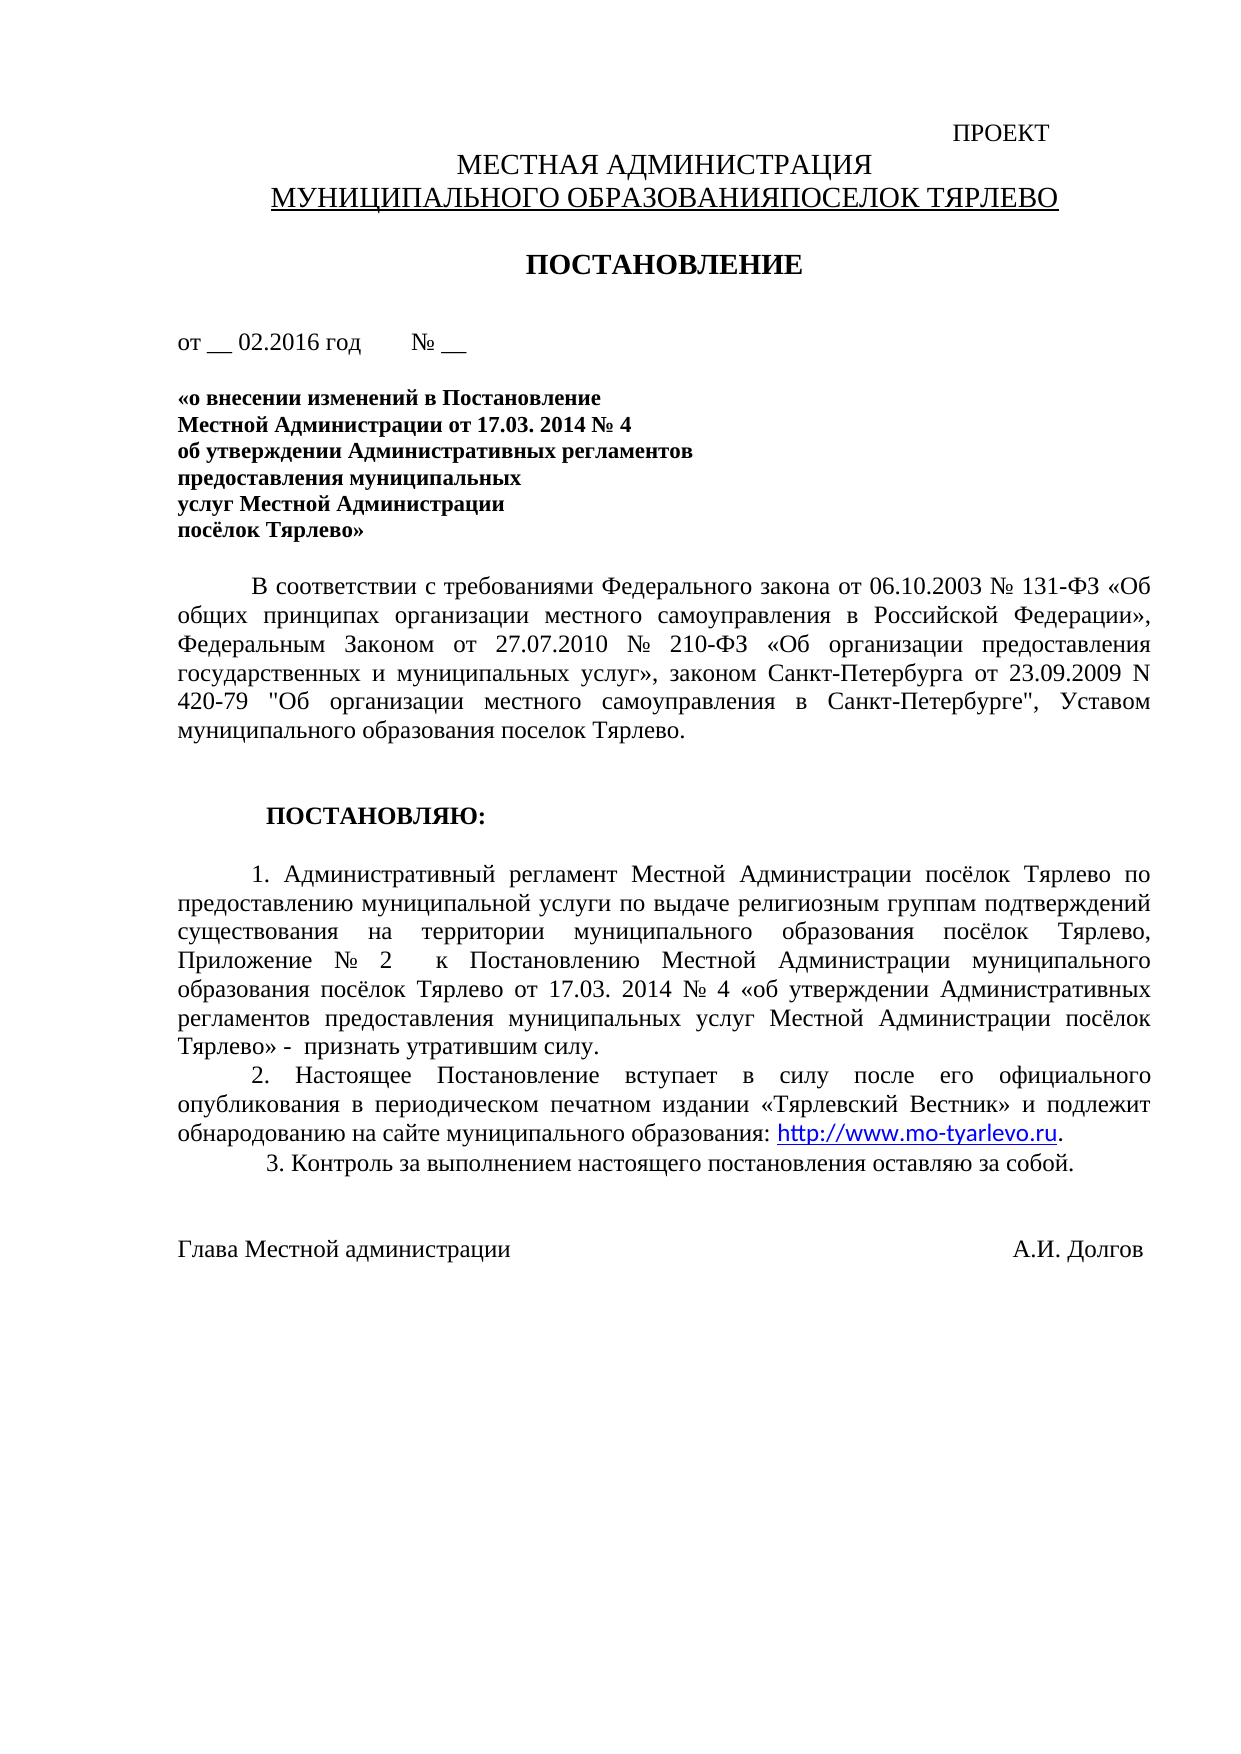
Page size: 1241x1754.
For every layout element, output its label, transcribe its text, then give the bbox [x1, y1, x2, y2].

text 3. Контроль за выполнением настоящего постановления оставляю за собой. [177, 1148, 1152, 1177]
text посёлок Тярлево» [177, 516, 1152, 543]
text ПРОЕКТ [177, 118, 1152, 147]
text от __ 02.2016 год № __ [177, 327, 1152, 356]
text услуг Местной Администрации [177, 490, 1152, 516]
text 2. Настоящее Постановление вступает в силу после его официального опубликования в периодическом печатном издании «Тярлевский Вестник» и подлежит обнародованию на сайте муниципального образования: http://www.mo-tyarlevo.ru. [177, 1060, 1152, 1148]
text МУНИЦИПАЛЬНОГО ОБРАЗОВАНИЯПОСЕЛОК ТЯРЛЕВО [177, 180, 1152, 214]
text Глава Местной администрации А.И. Долгов [177, 1234, 1152, 1263]
text предоставления муниципальных [177, 463, 1152, 490]
text Местной Администрации от 17.03. 2014 № 4 [177, 411, 1152, 437]
text ПОСТАНОВЛЕНИЕ [177, 247, 1152, 281]
text 1. Административный регламент Местной Администрации посёлок Тярлево по предоставлению муниципальной услуги по выдаче религиозным группам подтверждений существования на территории муниципального образования посёлок Тярлево, Приложение № 2 к Постановлению Местной Администрации муниципального образования посёлок Тярлево от 17.03. 2014 № 4 «об утверждении Административных регламентов предоставления муниципальных услуг Местной Администрации посёлок Тярлево» - признать утратившим силу. [177, 859, 1152, 1060]
text МЕСТНАЯ АДМИНИСТРАЦИЯ [177, 147, 1152, 180]
text ПОСТАНОВЛЯЮ: [177, 801, 1152, 830]
text об утверждении Административных регламентов [177, 437, 1152, 463]
text «о внесении изменений в Постановление [177, 384, 1152, 411]
text В соответствии с требованиями Федерального закона от 06.10.2003 № 131-ФЗ «Об общих принципах организации местного самоуправления в Российской Федерации», Федеральным Законом от 27.07.2010 № 210-ФЗ «Об организации предоставления государственных и муниципальных услуг», законом Санкт-Петербурга от 23.09.2009 N 420-79 "Об организации местного самоуправления в Санкт-Петербурге", Уставом муниципального образования поселок Тярлево. [177, 571, 1152, 744]
